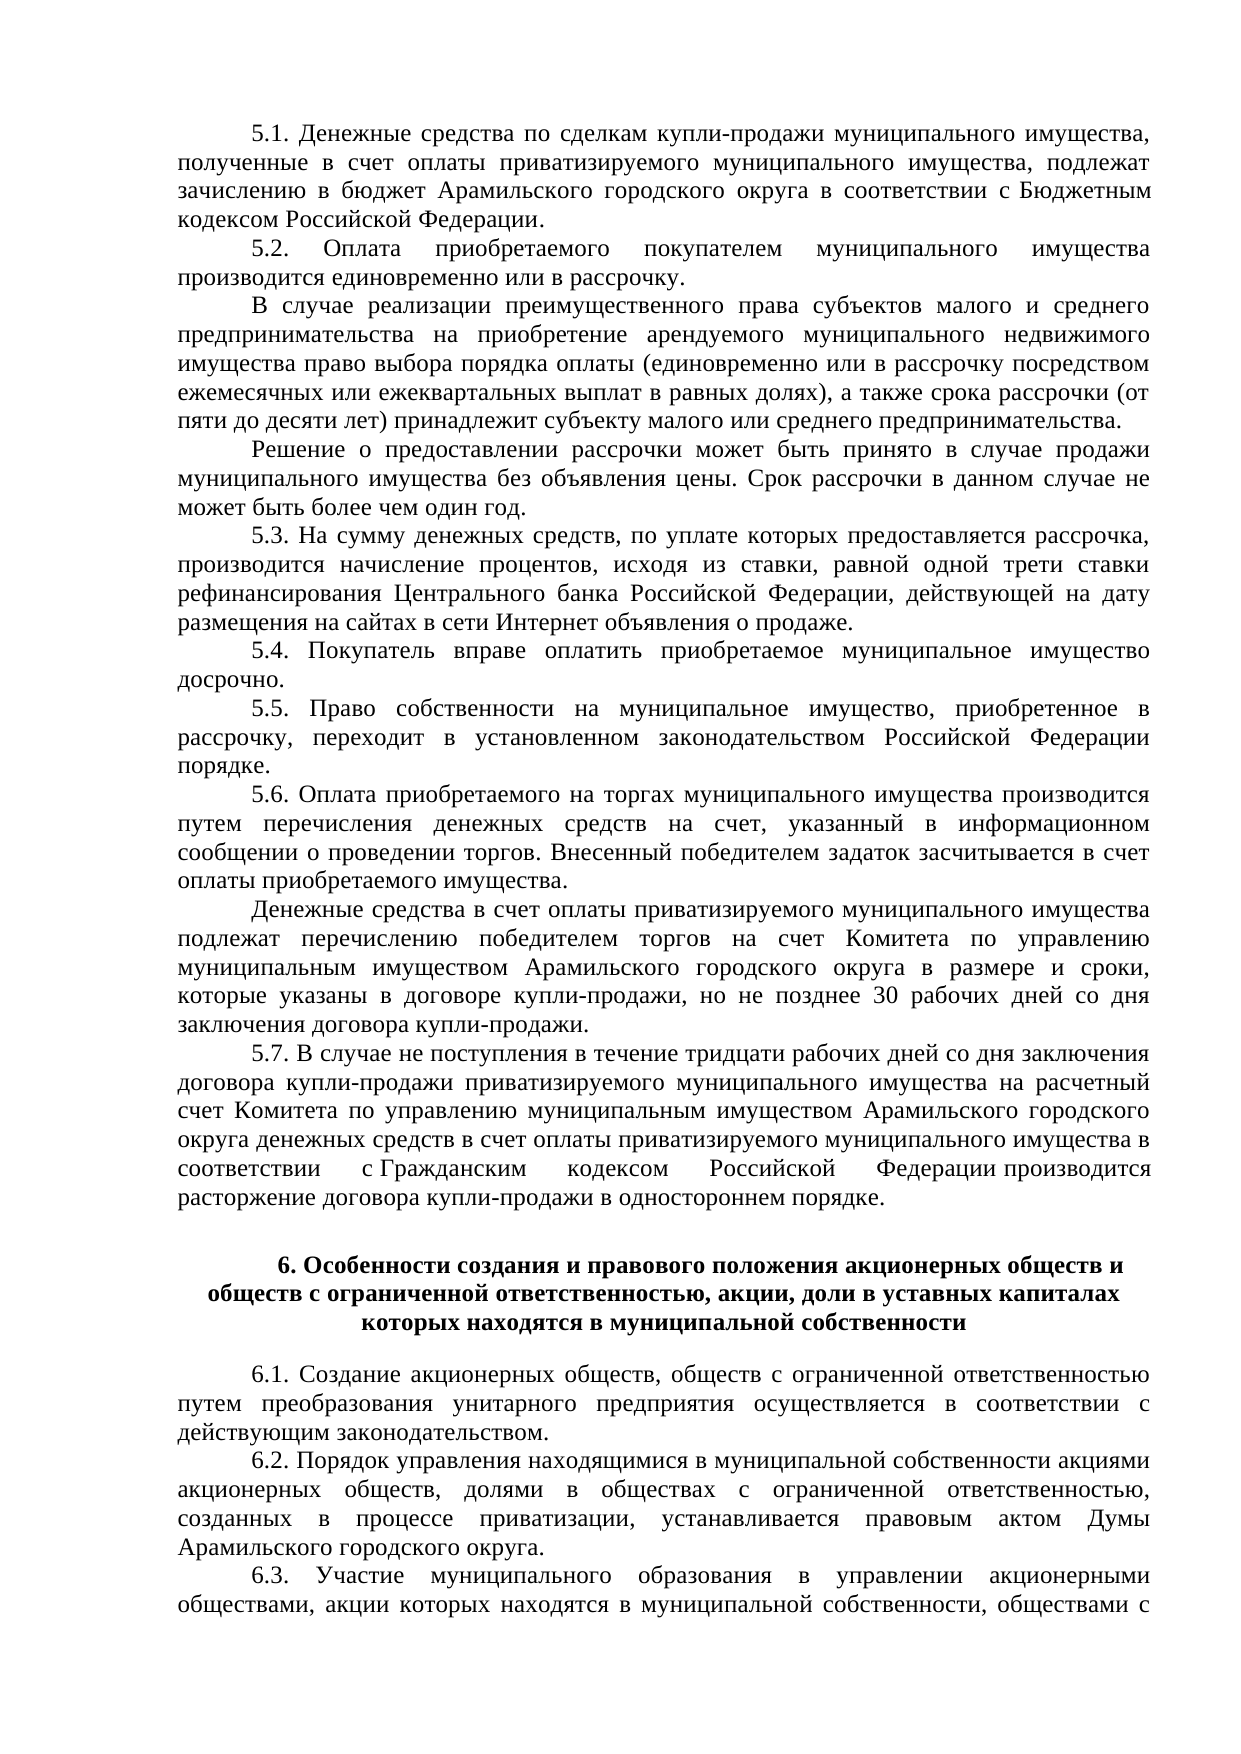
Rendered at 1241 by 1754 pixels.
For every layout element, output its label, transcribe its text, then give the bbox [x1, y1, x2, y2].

text 5.4. Покупатель вправе оплатить приобретаемое муниципальное имущество досрочно. [177, 636, 1152, 693]
text 6. Особенности создания и правового положения акционерных обществ и обществ с ограниченной ответственностью, акции, доли в уставных капиталах которых находятся в муниципальной собственности [177, 1250, 1152, 1336]
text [177, 1561, 1152, 1618]
text 5.2. Оплата приобретаемого покупателем муниципального имущества производится единовременно или в рассрочку. [177, 233, 1152, 291]
text Решение о предоставлении рассрочки может быть принято в случае продажи муниципального имущества без объявления цены. Срок рассрочки в данном случае не может быть более чем один год. [177, 434, 1152, 521]
text 6.2. Порядок управления находящимися в муниципальной собственности акциями акционерных обществ, долями в обществах с ограниченной ответственностью, созданных в процессе приватизации, устанавливается правовым актом Думы Арамильского городского округа. [177, 1446, 1152, 1561]
text В случае реализации преимущественного права субъектов малого и среднего предпринимательства на приобретение арендуемого муниципального недвижимого имущества право выбора порядка оплаты (единовременно или в рассрочку посредством ежемесячных или ежеквартальных выплат в равных долях), а также срока рассрочки (от пяти до десяти лет) принадлежит субъекту малого или среднего предпринимательства. [177, 291, 1152, 434]
text 5.5. Право собственности на муниципальное имущество, приобретенное в рассрочку, переходит в установленном законодательством Российской Федерации порядке. [177, 693, 1152, 779]
text Денежные средства в счет оплаты приватизируемого муниципального имущества подлежат перечислению победителем торгов на счет Комитета по управлению муниципальным имуществом Арамильского городского округа в размере и сроки, которые указаны в договоре купли-продажи, но не позднее 30 рабочих дней со дня заключения договора купли-продажи. [177, 894, 1152, 1038]
text 6.1. Создание акционерных обществ, обществ с ограниченной ответственностью путем преобразования унитарного предприятия осуществляется в соответствии с действующим законодательством. [177, 1359, 1152, 1446]
text 5.3. На сумму денежных средств, по уплате которых предоставляется рассрочка, производится начисление процентов, исходя из ставки, равной одной трети ставки рефинансирования Центрального банка Российской Федерации, действующей на дату размещения на сайтах в сети Интернет объявления о продаже. [177, 521, 1152, 636]
text 5.1. Денежные средства по сделкам купли-продажи муниципального имущества, полученные в счет оплаты приватизируемого муниципального имущества, подлежат зачислению в бюджет Арамильского городского округа в соответствии с Бюджетным кодексом Российской Федерации. [177, 118, 1152, 233]
text 5.7. В случае не поступления в течение тридцати рабочих дней со дня заключения договора купли-продажи приватизируемого муниципального имущества на расчетный счет Комитета по управлению муниципальным имуществом Арамильского городского округа денежных средств в счет оплаты приватизируемого муниципального имущества в соответствии с Гражданским кодексом Российской Федерации производится расторжение договора купли-продажи в одностороннем порядке. [177, 1038, 1152, 1211]
text 5.6. Оплата приобретаемого на торгах муниципального имущества производится путем перечисления денежных средств на счет, указанный в информационном сообщении о проведении торгов. Внесенный победителем задаток засчитывается в счет оплаты приобретаемого имущества. [177, 779, 1152, 894]
